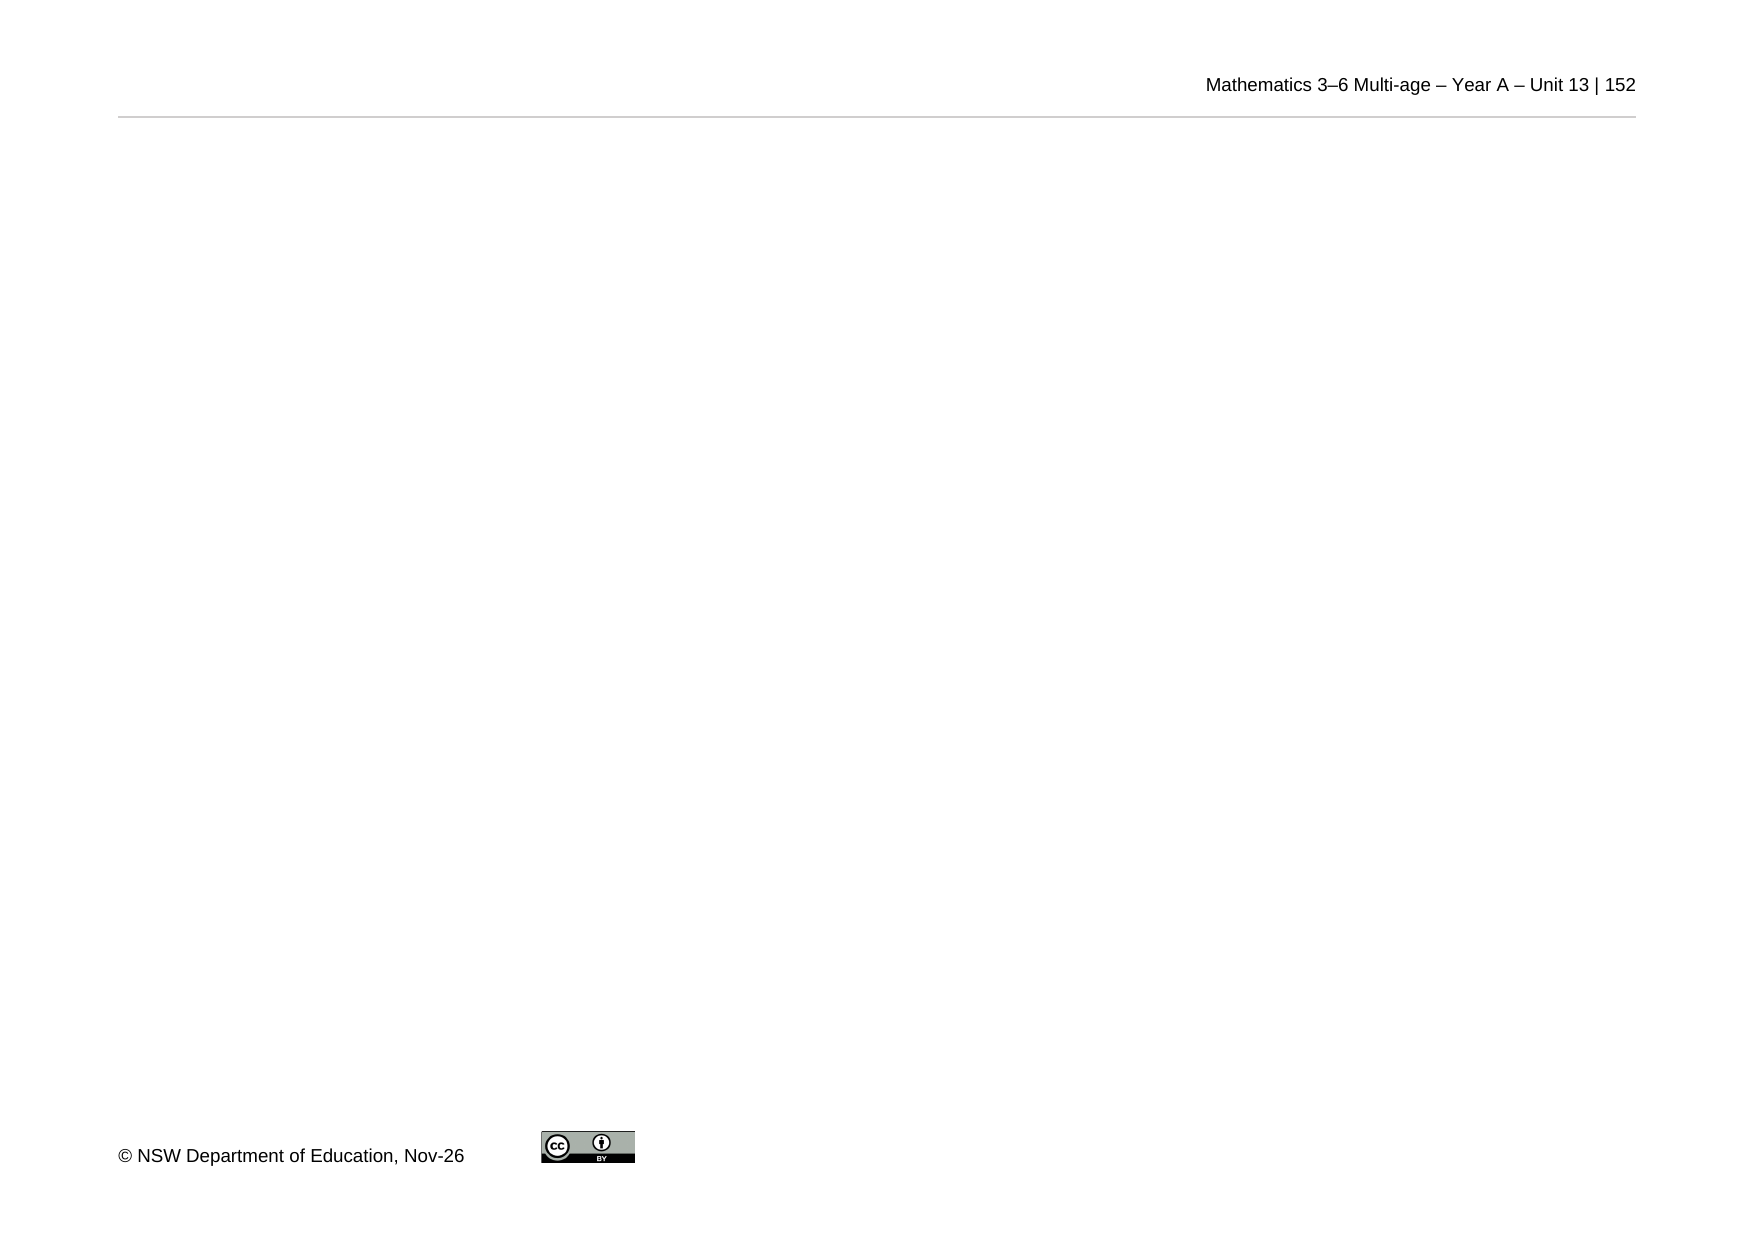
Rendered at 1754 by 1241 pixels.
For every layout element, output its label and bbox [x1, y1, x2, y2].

picture [541, 1131, 635, 1163]
